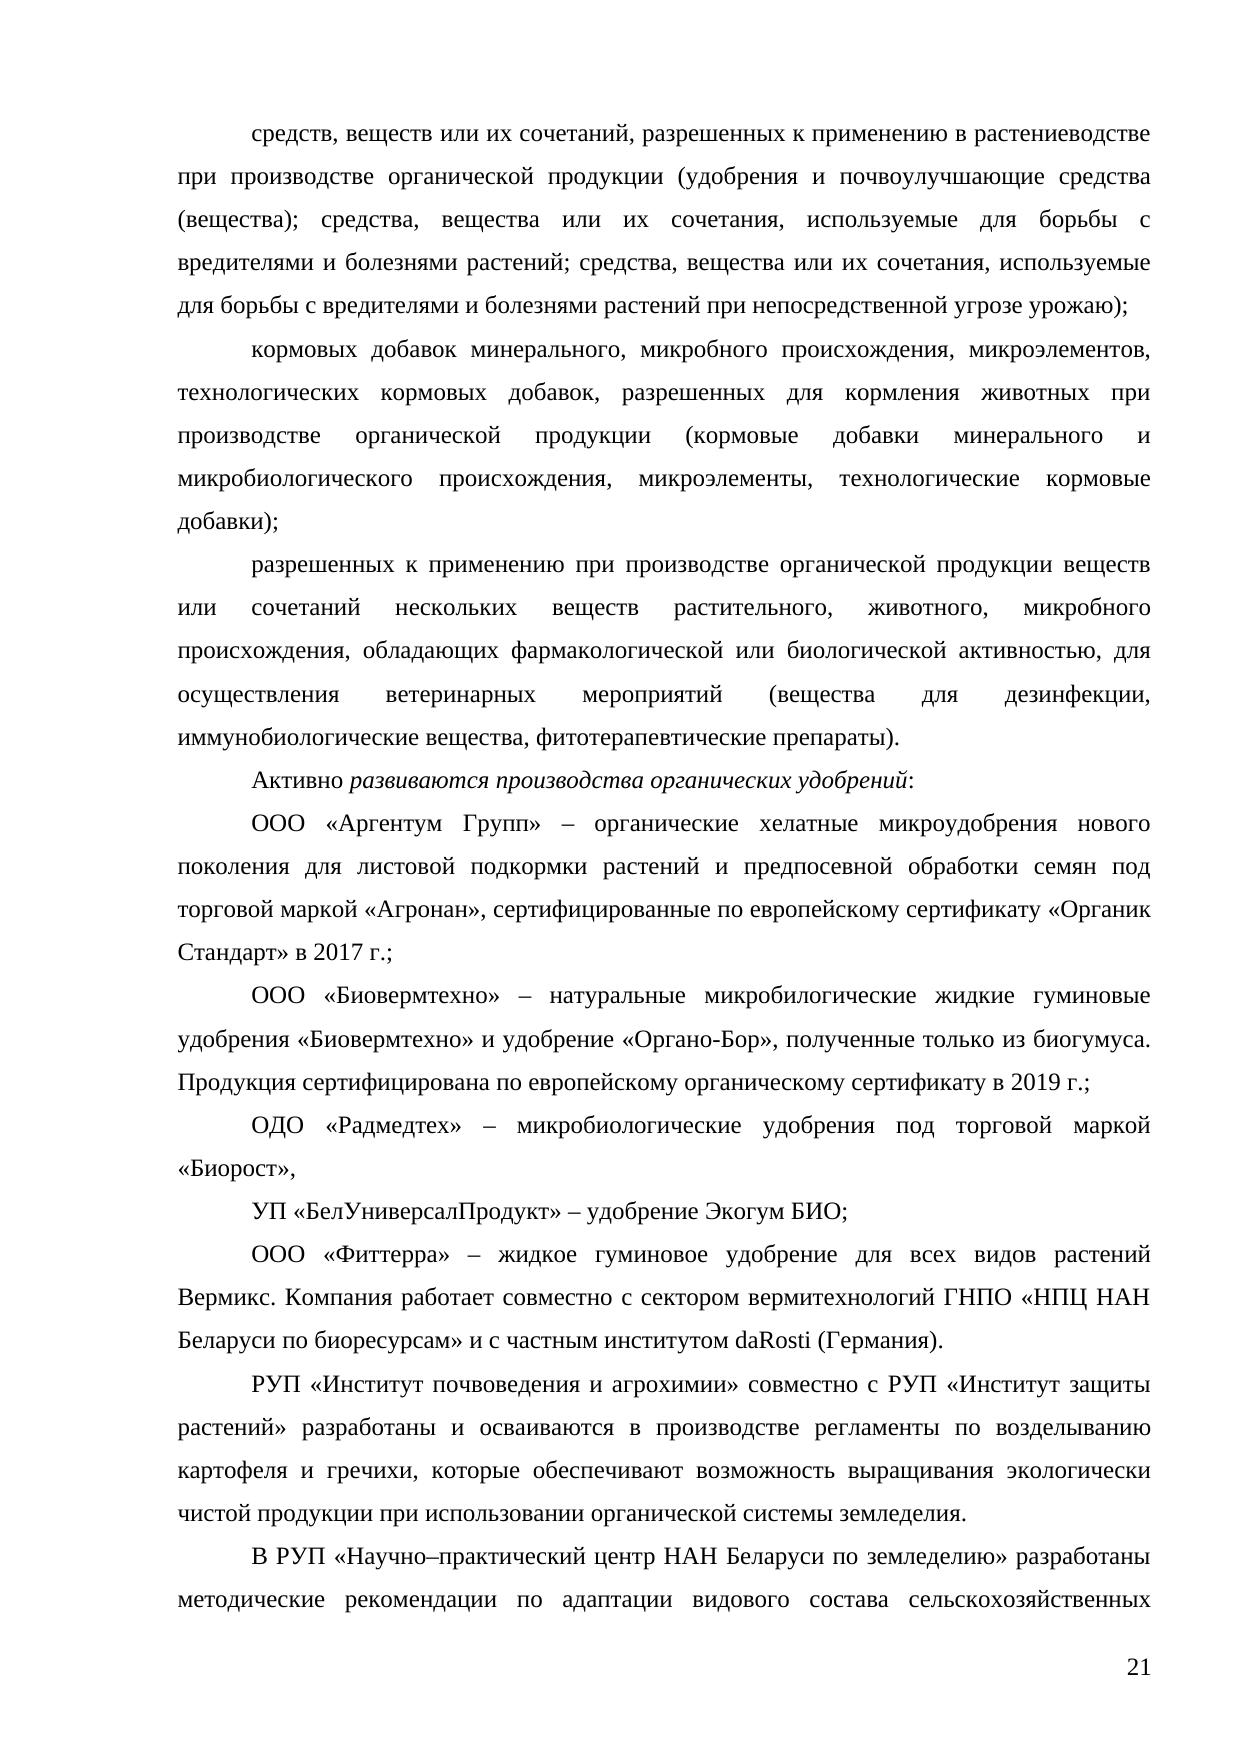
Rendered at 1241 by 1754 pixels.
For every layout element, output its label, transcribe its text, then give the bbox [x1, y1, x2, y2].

text средств, веществ или их сочетаний, разрешенных к применению в растениеводстве при производстве органической продукции (удобрения и почвоулучшающие средства (вещества); средства, вещества или их сочетания, используемые для борьбы с вредителями и болезнями растений; средства, вещества или их сочетания, используемые для борьбы с вредителями и болезнями растений при непосредственной угрозе урожаю); [177, 118, 1152, 319]
text УП «БелУниверсалПродукт» – удобрение Экогум БИО; [177, 1196, 1152, 1225]
text кормовых добавок минерального, микробного происхождения, микроэлементов, технологических кормовых добавок, разрешенных для кормления животных при производстве органической продукции (кормовые добавки минерального и микробиологического происхождения, микроэлементы, технологические кормовые добавки); [177, 334, 1152, 535]
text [177, 1541, 1152, 1613]
text Активно развиваются производства органических удобрений: [177, 765, 1152, 794]
text ООО «Биовермтехно» – натуральные микробилогические жидкие гуминовые удобрения «Биовермтехно» и удобрение «Органо-Бор», полученные только из биогумуса. Продукция сертифицирована по европейскому органическому сертификату в 2019 г.; [177, 981, 1152, 1096]
text РУП «Институт почвоведения и агрохимии» совместно с РУП «Институт защиты растений» разработаны и осваиваются в производстве регламенты по возделыванию картофеля и гречихи, которые обеспечивают возможность выращивания экологически чистой продукции при использовании органической системы земледелия. [177, 1369, 1152, 1527]
text разрешенных к применению при производстве органической продукции веществ или сочетаний нескольких веществ растительного, животного, микробного происхождения, обладающих фармакологической или биологической активностью, для осуществления ветеринарных мероприятий (вещества для дезинфекции, иммунобиологические вещества, фитотерапевтические препараты). [177, 549, 1152, 751]
text ОДО «Радмедтех» – микробиологические удобрения под торговой маркой «Биорост», [177, 1110, 1152, 1182]
text ООО «Аргентум Групп» – органические хелатные микроудобрения нового поколения для листовой подкормки растений и предпосевной обработки семян под торговой маркой «Агронан», сертифицированные по европейскому сертификату «Органик Стандарт» в 2017 г.; [177, 808, 1152, 966]
text ООО «Фиттерра» – жидкое гуминовое удобрение для всех видов растений Вермикс. Компания работает совместно с сектором вермитехнологий ГНПО «НПЦ НАН Беларуси по биоресурсам» и с частным институтом daRosti (Германия). [177, 1239, 1152, 1354]
